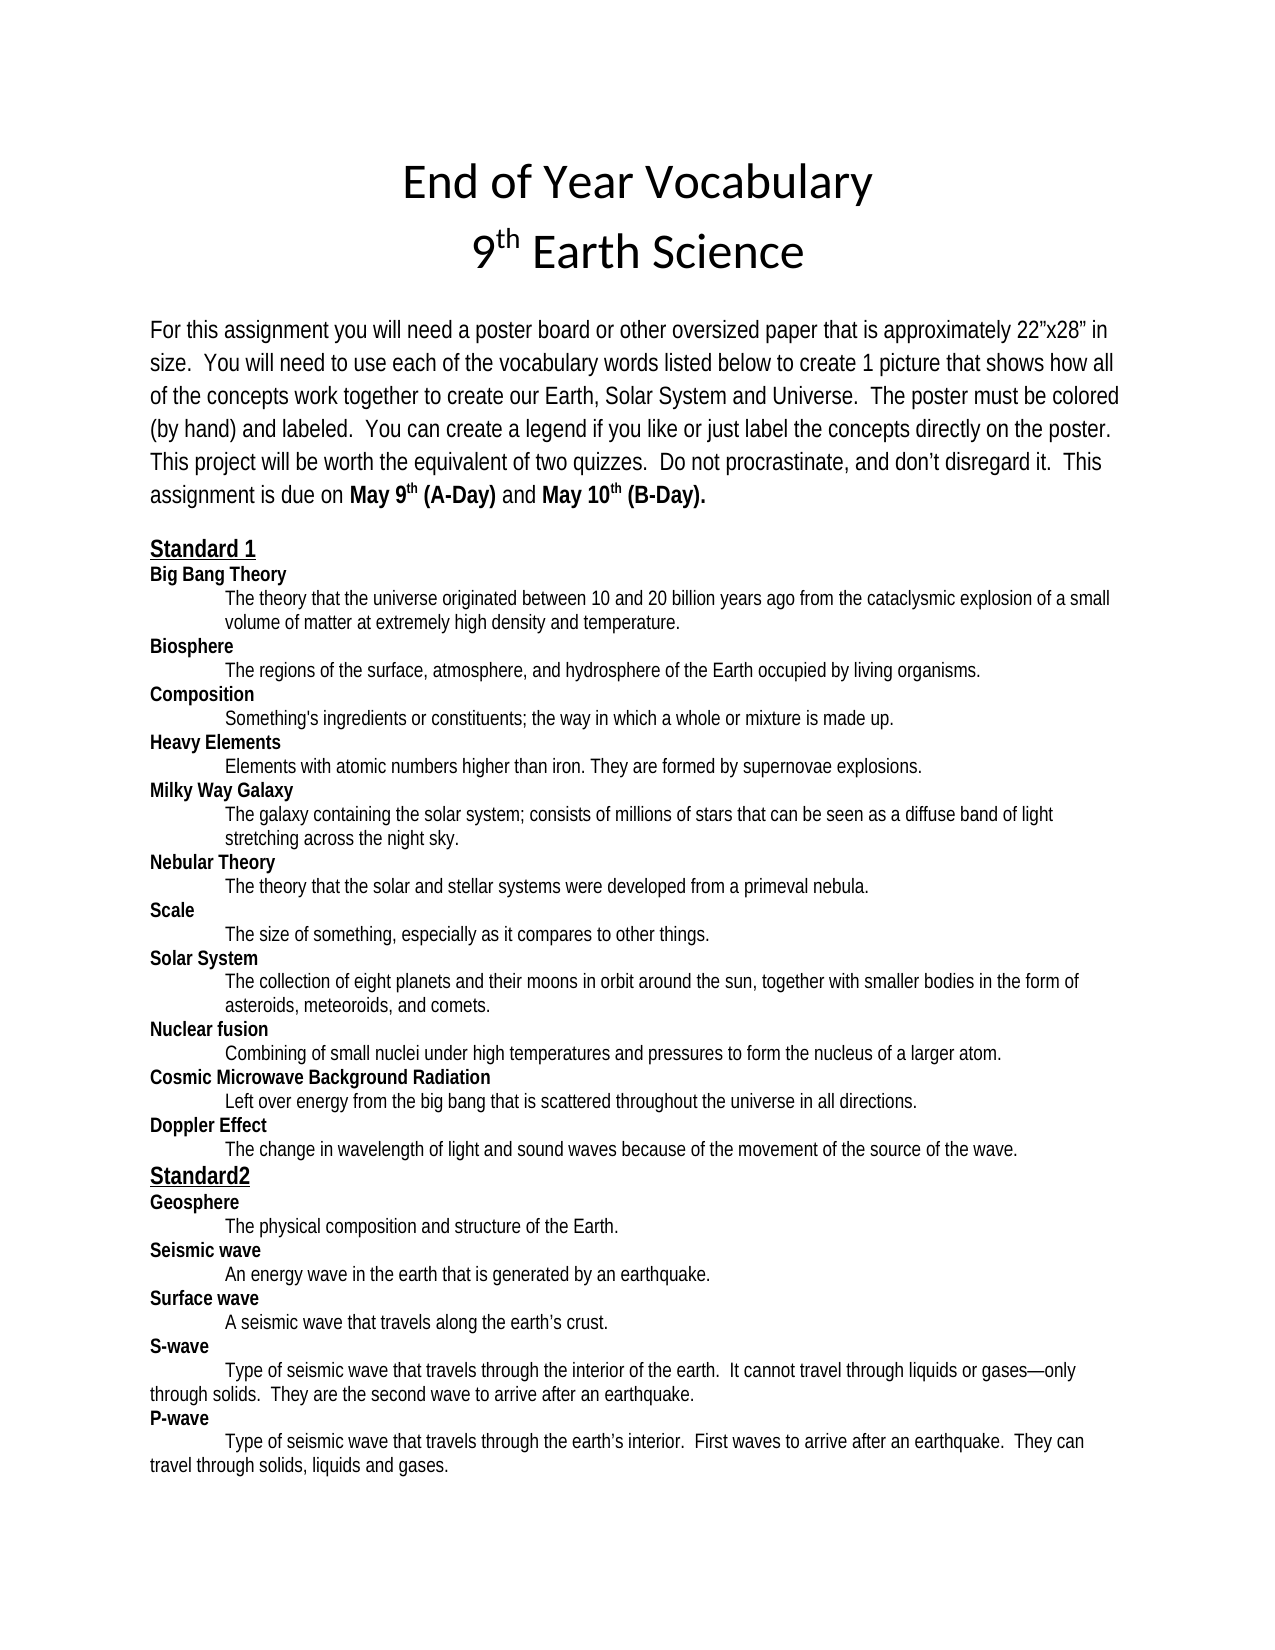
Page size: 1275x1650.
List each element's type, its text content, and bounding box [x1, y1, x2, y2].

text Solar System [150, 946, 1125, 969]
text An energy wave in the earth that is generated by an earthquake. [150, 1262, 1125, 1286]
text The size of something, especially as it compares to other things. [150, 922, 1125, 946]
text Seismic wave [150, 1238, 1125, 1262]
text The galaxy containing the solar system; consists of millions of stars that can be seen as a diffuse band of light stretching across the night sky. [225, 802, 1125, 850]
text Surface wave [150, 1286, 1125, 1309]
text Type of seismic wave that travels through the interior of the earth. It cannot travel through liquids or gases—only through solids. They are the second wave to arrive after an earthquake. [150, 1357, 1125, 1405]
text S-wave [150, 1333, 1125, 1357]
text Type of seismic wave that travels through the earth’s interior. First waves to arrive after an earthquake. They can travel through solids, liquids and gases. [150, 1429, 1125, 1477]
text The change in wavelength of light and sound waves because of the movement of the source of the wave. [150, 1137, 1125, 1161]
text Elements with atomic numbers higher than iron. They are formed by supernovae explosions. [225, 754, 1125, 778]
text A seismic wave that travels along the earth’s crust. [150, 1309, 1125, 1333]
text Heavy Elements [150, 730, 1125, 754]
text The theory that the universe originated between 10 and 20 billion years ago from the cataclysmic explosion of a small volume of matter at extremely high density and temperature. [225, 586, 1125, 634]
text Composition [150, 682, 1125, 706]
text For this assignment you will need a poster board or other oversized paper that is approximately 22”x28” in size. You will need to use each of the vocabulary words listed below to create 1 picture that shows how all of the concepts work together to create our Earth, Solar System and Universe. The poster must be colored (by hand) and labeled. You can create a legend if you like or just label the concepts directly on the poster. This project will be worth the equivalent of two quizzes. Do not procrastinate, and don’t disregard it. This assignment is due on May 9th (A-Day) and May 10th (B-Day). [150, 315, 1125, 508]
text Nebular Theory [150, 850, 1125, 874]
text Geosphere [150, 1190, 1125, 1214]
text Big Bang Theory [150, 562, 1125, 586]
text The collection of eight planets and their moons in orbit around the sun, together with smaller bodies in the form of asteroids, meteoroids, and comets. [225, 969, 1125, 1017]
text Left over energy from the big bang that is scattered throughout the universe in all directions. [150, 1089, 1125, 1113]
text The theory that the solar and stellar systems were developed from a primeval nebula. [150, 874, 1125, 898]
text Doppler Effect [150, 1113, 1125, 1137]
text Something's ingredients or constituents; the way in which a whole or mixture is made up. [150, 706, 1125, 730]
text Milky Way Galaxy [150, 778, 1125, 802]
text P-wave [150, 1405, 1125, 1429]
text The regions of the surface, atmosphere, and hydrosphere of the Earth occupied by living organisms. [225, 658, 1125, 682]
text The physical composition and structure of the Earth. [150, 1214, 1125, 1238]
text Standard2 [150, 1161, 1125, 1190]
text End of Year Vocabulary 9th Earth Science [150, 150, 1125, 281]
text Standard 1 [150, 533, 1125, 562]
text Nuclear fusion [150, 1017, 1125, 1041]
text Combining of small nuclei under high temperatures and pressures to form the nucleus of a larger atom. [150, 1041, 1125, 1065]
text Scale [150, 898, 1125, 922]
text Biosphere [150, 634, 1125, 658]
text Cosmic Microwave Background Radiation [150, 1065, 1125, 1089]
